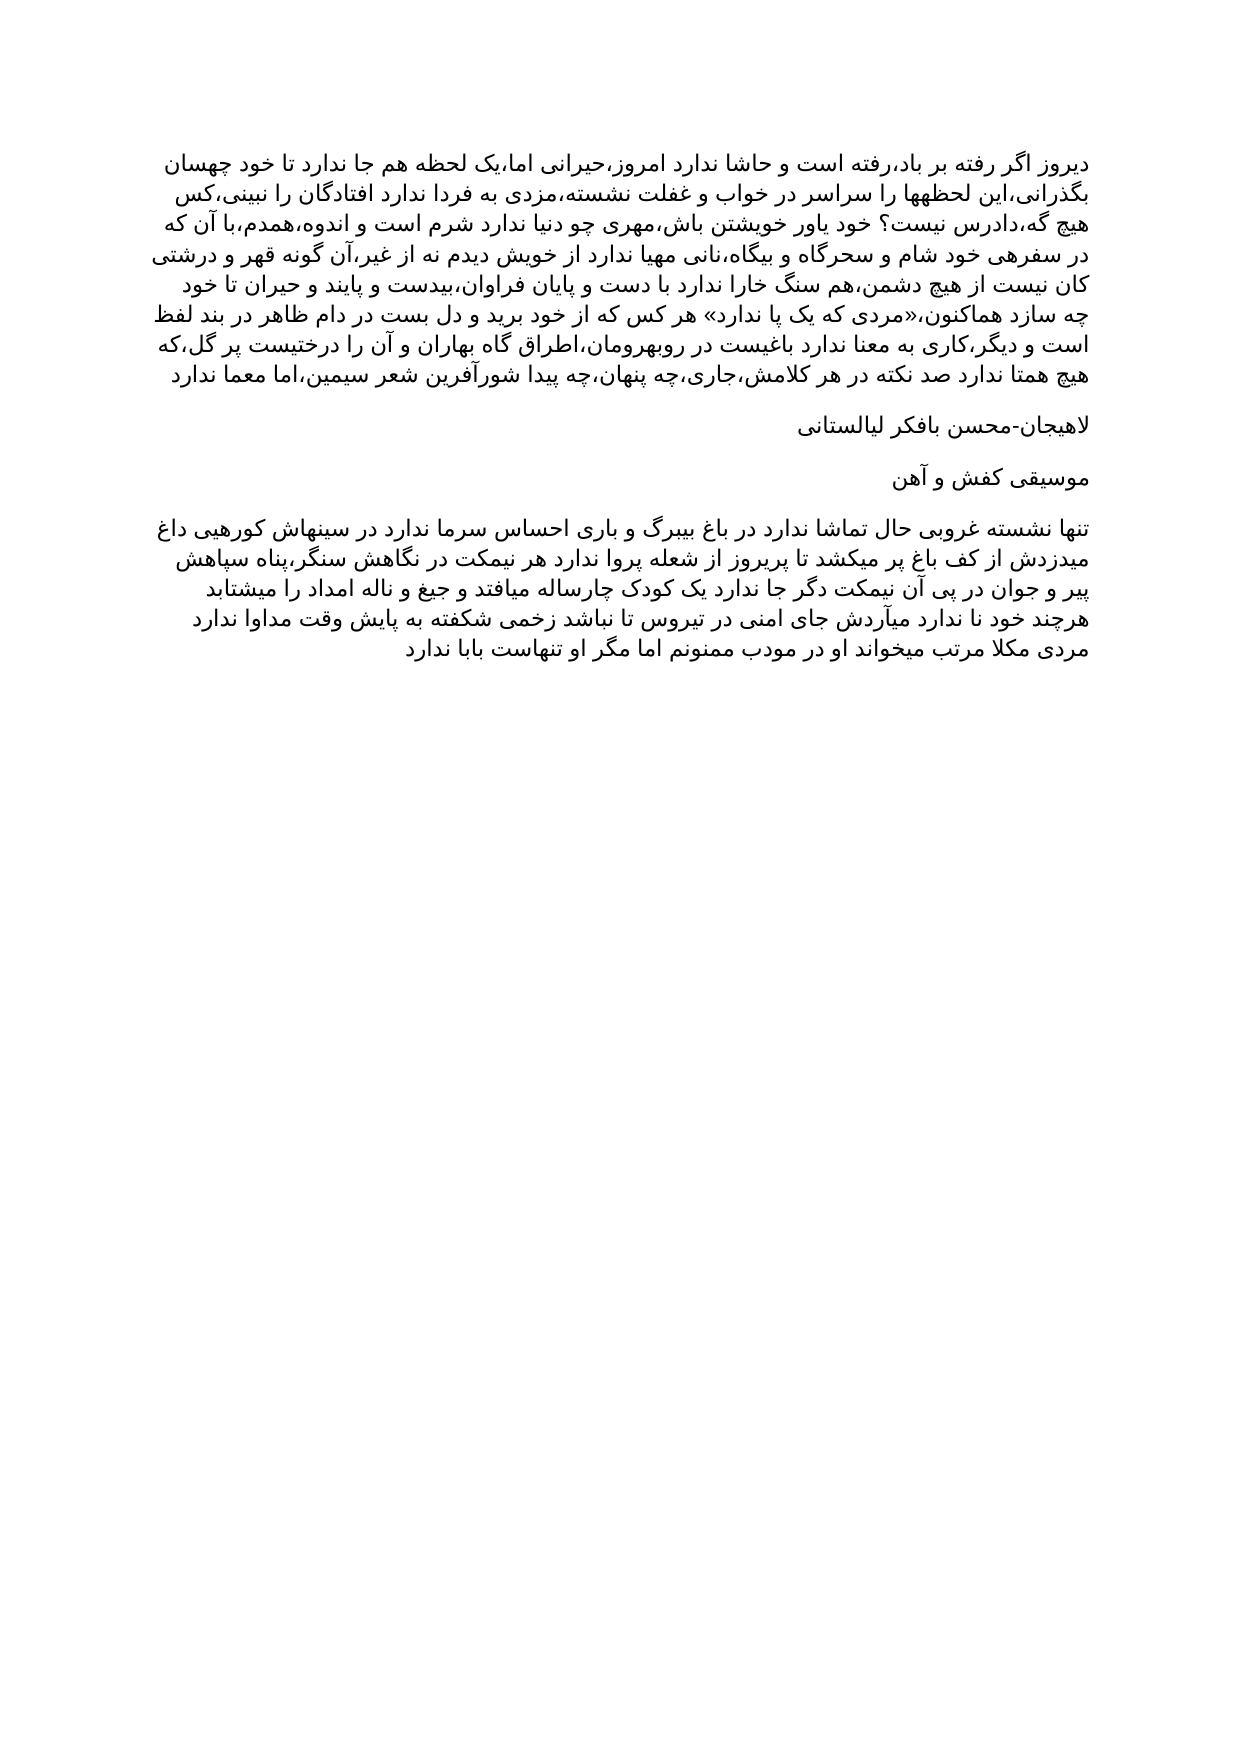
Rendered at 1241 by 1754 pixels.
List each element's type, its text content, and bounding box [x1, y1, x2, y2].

text دیروز اگر رفته بر باد،رفته است و حاشا ندارد امروز،حیرانی اما،یک لحظه هم جا ندارد تا خود چه‏سان بگذرانی،این لحظه‏ها را سراسر در خواب و غفلت نشسته،مزدی به فردا ندارد افتادگان را نبینی،کس هیچ گه،دادرس نیست؟ خود یاور خویشتن باش،مهری چو دنیا ندارد شرم است و اندوه،همدم،با آن که در سفره‏ی خود شام و سحرگاه و بی‏گاه،نانی مهیا ندارد از خویش دیدم نه از غیر،آن گونه قهر و درشتی‏ کان نیست از هیچ دشمن،هم سنگ خارا ندارد با دست و پایان فراوان،بی‏دست و پایند و حیران‏ تا خود چه سازد هم‏اکنون،«مردی که یک پا ندارد» هر کس که از خود برید و دل بست در دام ظاهر در بند لفظ است و دیگر،کاری به معنا ندارد باغی‏ست در روبه‏رومان،اطراق گاه بهاران‏ و آن را درختی‏ست پر گل،که هیچ همتا ندارد صد نکته در هر کلامش،جاری،چه پنهان،چه پیدا شورآفرین شعر سیمین،اما معما ندارد [150, 150, 1090, 388]
text موسیقی کفش و آهن [150, 463, 1090, 490]
text لاهیجان-محسن بافکر لیالستانی [150, 412, 1090, 439]
text تنها نشسته غروبی حال تماشا ندارد در باغ بی‏برگ و باری احساس سرما ندارد در سینه‏اش کوره‏یی داغ می‏دزدش از کف باغ‏ پر می‏کشد تا پریروز از شعله پروا ندارد هر نیمکت در نگاهش سنگر،پناه سپاهش‏ پیر و جوان در پی آن نیمکت دگر جا ندارد یک کودک چارساله می‏افتد و جیغ و ناله‏ امداد را می‏شتابد هرچند خود نا ندارد می‏آردش جای امنی در تیروس تا نباشد زخمی شکفته به پایش وقت مداوا ندارد مردی مکلا مرتب می‏خواند او در مودب‏ ممنونم اما مگر او تنهاست بابا ندارد [150, 514, 1090, 662]
